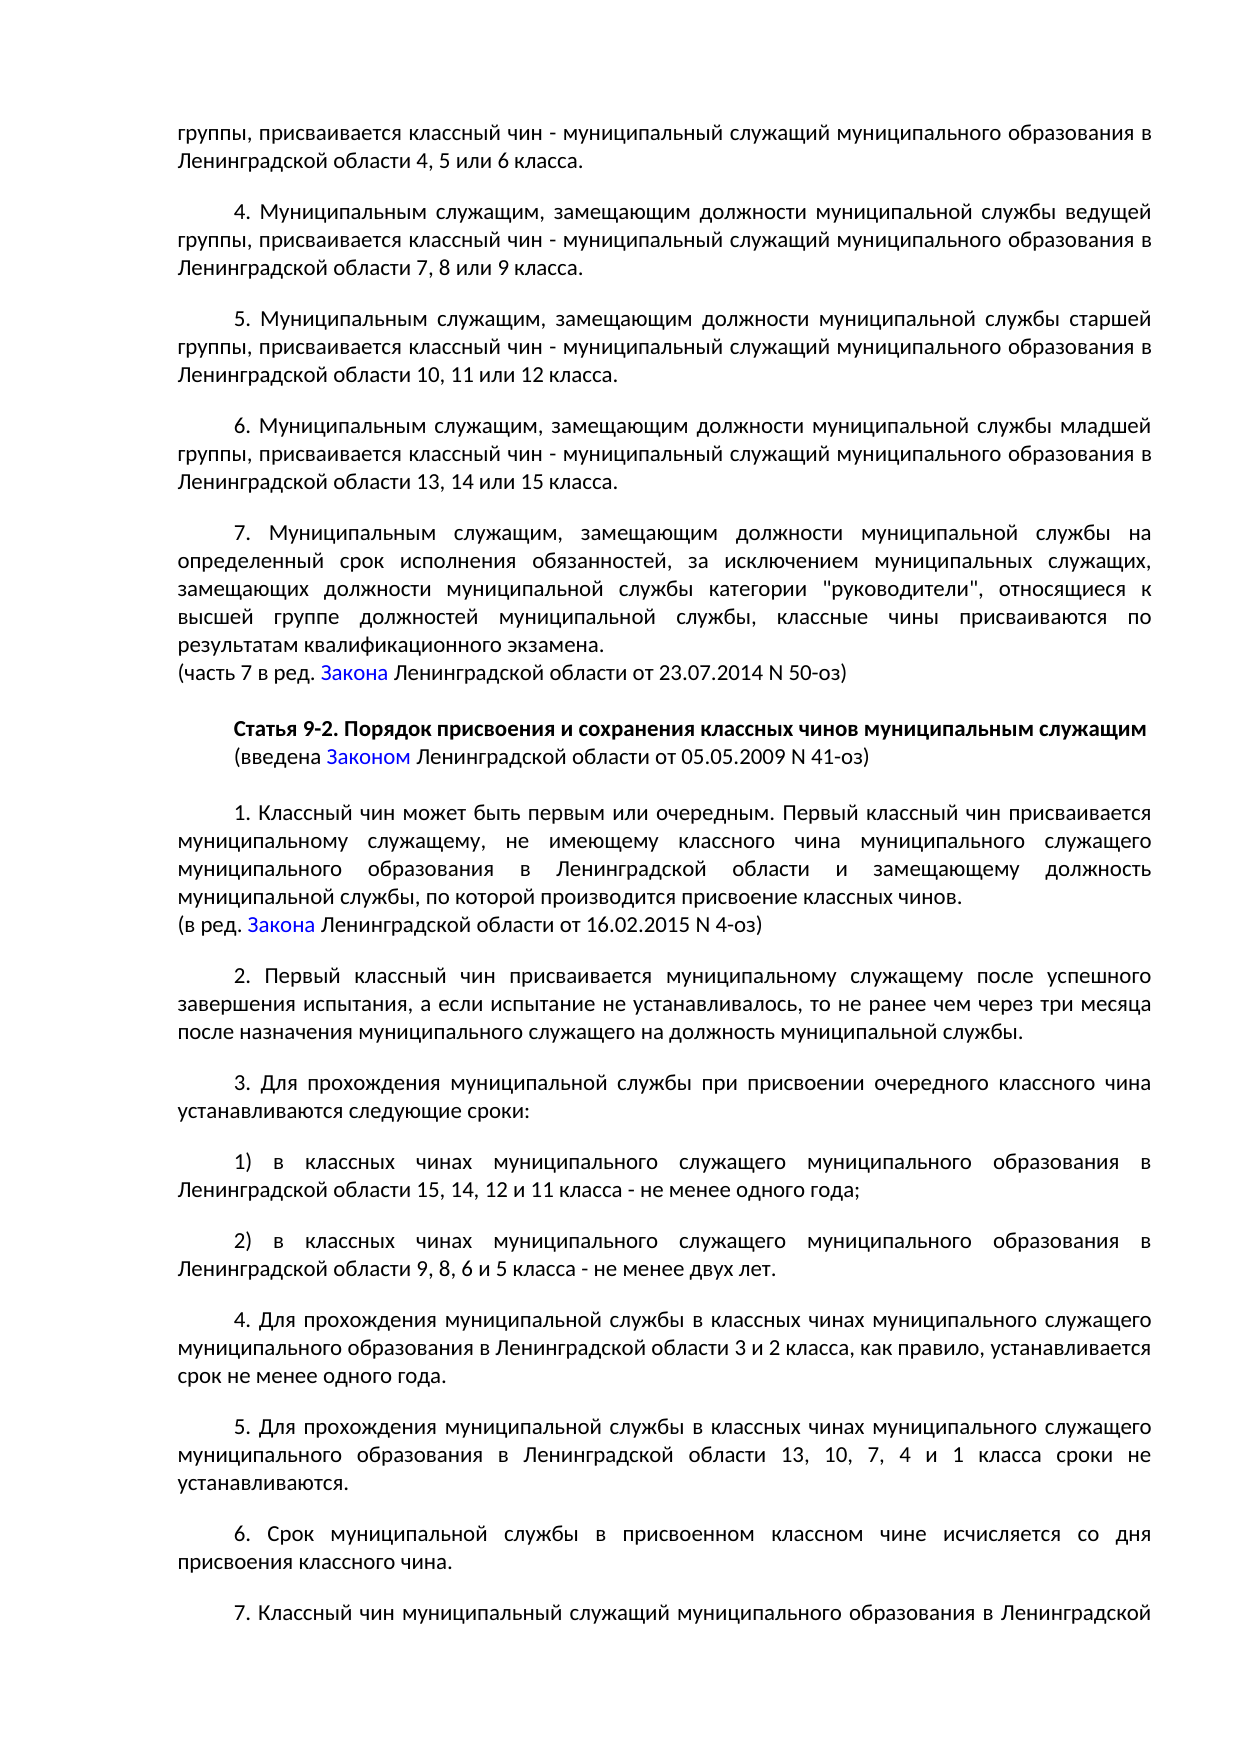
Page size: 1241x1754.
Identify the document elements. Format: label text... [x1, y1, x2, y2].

text 3. Для прохождения муниципальной службы при присвоении очередного классного чина устанавливаются следующие сроки: [177, 1068, 1152, 1124]
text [177, 1598, 1152, 1626]
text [177, 118, 1152, 174]
text (введена Законом Ленинградской области от 05.05.2009 N 41-оз) [177, 742, 1152, 770]
text 1. Классный чин может быть первым или очередным. Первый классный чин присваивается муниципальному служащему, не имеющему классного чина муниципального служащего муниципального образования в Ленинградской области и замещающему должность муниципальной службы, по которой производится присвоение классных чинов. [177, 798, 1152, 910]
text 6. Муниципальным служащим, замещающим должности муниципальной службы младшей группы, присваивается классный чин - муниципальный служащий муниципального образования в Ленинградской области 13, 14 или 15 класса. [177, 411, 1152, 495]
text (часть 7 в ред. Закона Ленинградской области от 23.07.2014 N 50-оз) [177, 658, 1152, 686]
text (в ред. Закона Ленинградской области от 16.02.2015 N 4-оз) [177, 910, 1152, 938]
text 1) в классных чинах муниципального служащего муниципального образования в Ленинградской области 15, 14, 12 и 11 класса - не менее одного года; [177, 1147, 1152, 1203]
text 4. Муниципальным служащим, замещающим должности муниципальной службы ведущей группы, присваивается классный чин - муниципальный служащий муниципального образования в Ленинградской области 7, 8 или 9 класса. [177, 197, 1152, 281]
text 4. Для прохождения муниципальной службы в классных чинах муниципального служащего муниципального образования в Ленинградской области 3 и 2 класса, как правило, устанавливается срок не менее одного года. [177, 1305, 1152, 1389]
text 5. Муниципальным служащим, замещающим должности муниципальной службы старшей группы, присваивается классный чин - муниципальный служащий муниципального образования в Ленинградской области 10, 11 или 12 класса. [177, 304, 1152, 388]
text 5. Для прохождения муниципальной службы в классных чинах муниципального служащего муниципального образования в Ленинградской области 13, 10, 7, 4 и 1 класса сроки не устанавливаются. [177, 1412, 1152, 1496]
text 2. Первый классный чин присваивается муниципальному служащему после успешного завершения испытания, а если испытание не устанавливалось, то не ранее чем через три месяца после назначения муниципального служащего на должность муниципальной службы. [177, 961, 1152, 1045]
text 7. Муниципальным служащим, замещающим должности муниципальной службы на определенный срок исполнения обязанностей, за исключением муниципальных служащих, замещающих должности муниципальной службы категории "руководители", относящиеся к высшей группе должностей муниципальной службы, классные чины присваиваются по результатам квалификационного экзамена. [177, 518, 1152, 658]
text 6. Срок муниципальной службы в присвоенном классном чине исчисляется со дня присвоения классного чина. [177, 1519, 1152, 1575]
title Статья 9-2. Порядок присвоения и сохранения классных чинов муниципальным служащим [177, 714, 1152, 742]
text 2) в классных чинах муниципального служащего муниципального образования в Ленинградской области 9, 8, 6 и 5 класса - не менее двух лет. [177, 1226, 1152, 1282]
